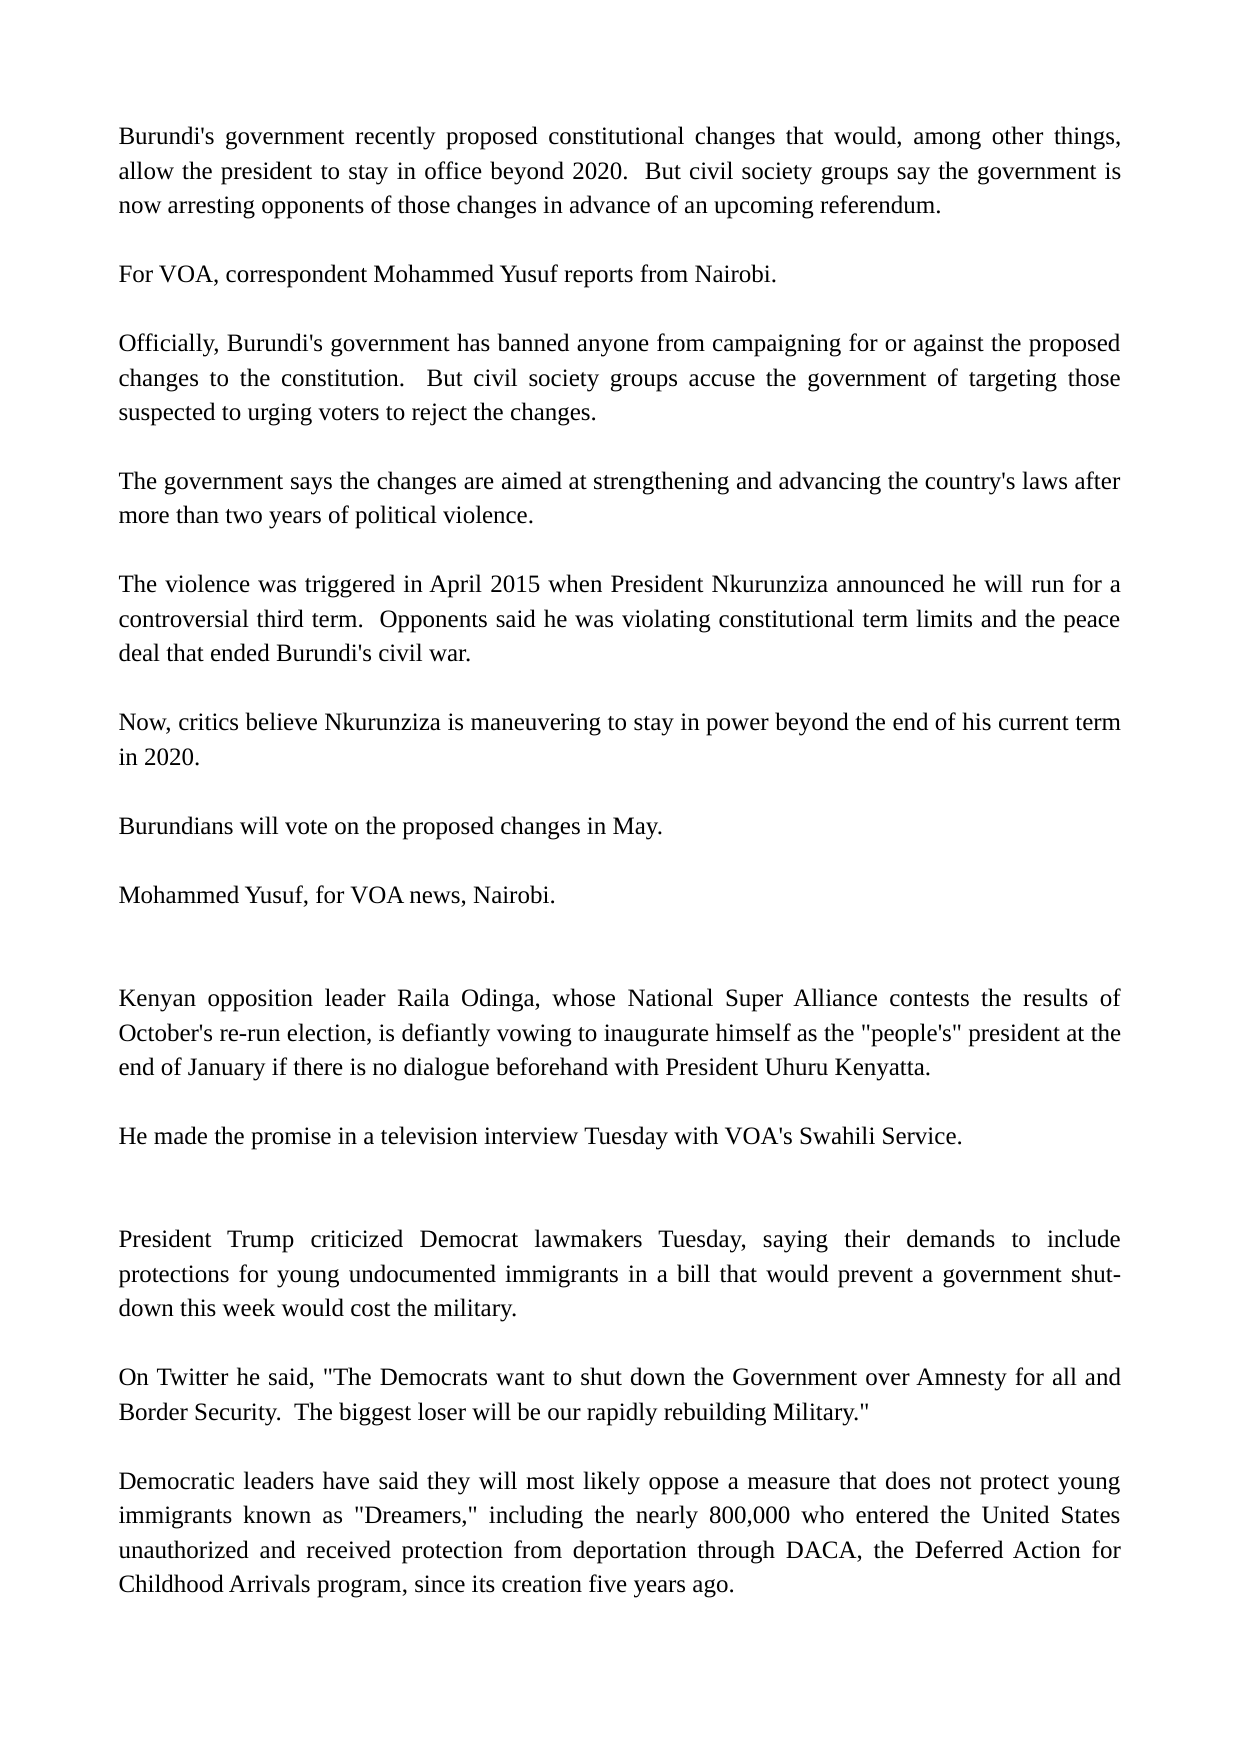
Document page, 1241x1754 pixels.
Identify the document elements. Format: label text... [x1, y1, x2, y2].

text The government says the changes are aimed at strengthening and advancing the country's laws after more than two years of political violence. [118, 463, 1122, 532]
text Burundi's government recently proposed constitutional changes that would, among other things, allow the president to stay in office beyond 2020. But civil society groups say the government is now arresting opponents of those changes in advance of an upcoming referendum. [118, 118, 1122, 222]
text Officially, Burundi's government has banned anyone from campaigning for or against the proposed changes to the constitution. But civil society groups accuse the government of targeting those suspected to urging voters to reject the changes. [118, 325, 1122, 429]
text President Trump criticized Democrat lawmakers Tuesday, saying their demands to include protections for young undocumented immigrants in a bill that would prevent a government shut-down this week would cost the military. [118, 1222, 1122, 1325]
text He made the promise in a television interview Tuesday with VOA's Swahili Service. [118, 1118, 1122, 1153]
text Kenyan opposition leader Raila Odinga, whose National Super Alliance contests the results of October's re-run election, is defiantly vowing to inaugurate himself as the "people's" president at the end of January if there is no dialogue beforehand with President Uhuru Kenyatta. [118, 980, 1122, 1084]
text The violence was triggered in April 2015 when President Nkurunziza announced he will run for a controversial third term. Opponents said he was violating constitutional term limits and the peace deal that ended Burundi's civil war. [118, 567, 1122, 670]
text For VOA, correspondent Mohammed Yusuf reports from Nairobi. [118, 256, 1122, 291]
text Now, critics believe Nkurunziza is maneuvering to stay in power beyond the end of his current term in 2020. [118, 704, 1122, 773]
text On Twitter he said, "The Democrats want to shut down the Government over Amnesty for all and Border Security. The biggest loser will be our rapidly rebuilding Military." [118, 1360, 1122, 1429]
text Burundians will vote on the proposed changes in May. [118, 808, 1122, 842]
text Democratic leaders have said they will most likely oppose a measure that does not protect young immigrants known as "Dreamers," including the nearly 800,000 who entered the United States unauthorized and received protection from deportation through DACA, the Deferred Action for Childhood Arrivals program, since its creation five years ago. [118, 1463, 1122, 1601]
text Mohammed Yusuf, for VOA news, Nairobi. [118, 877, 1122, 911]
